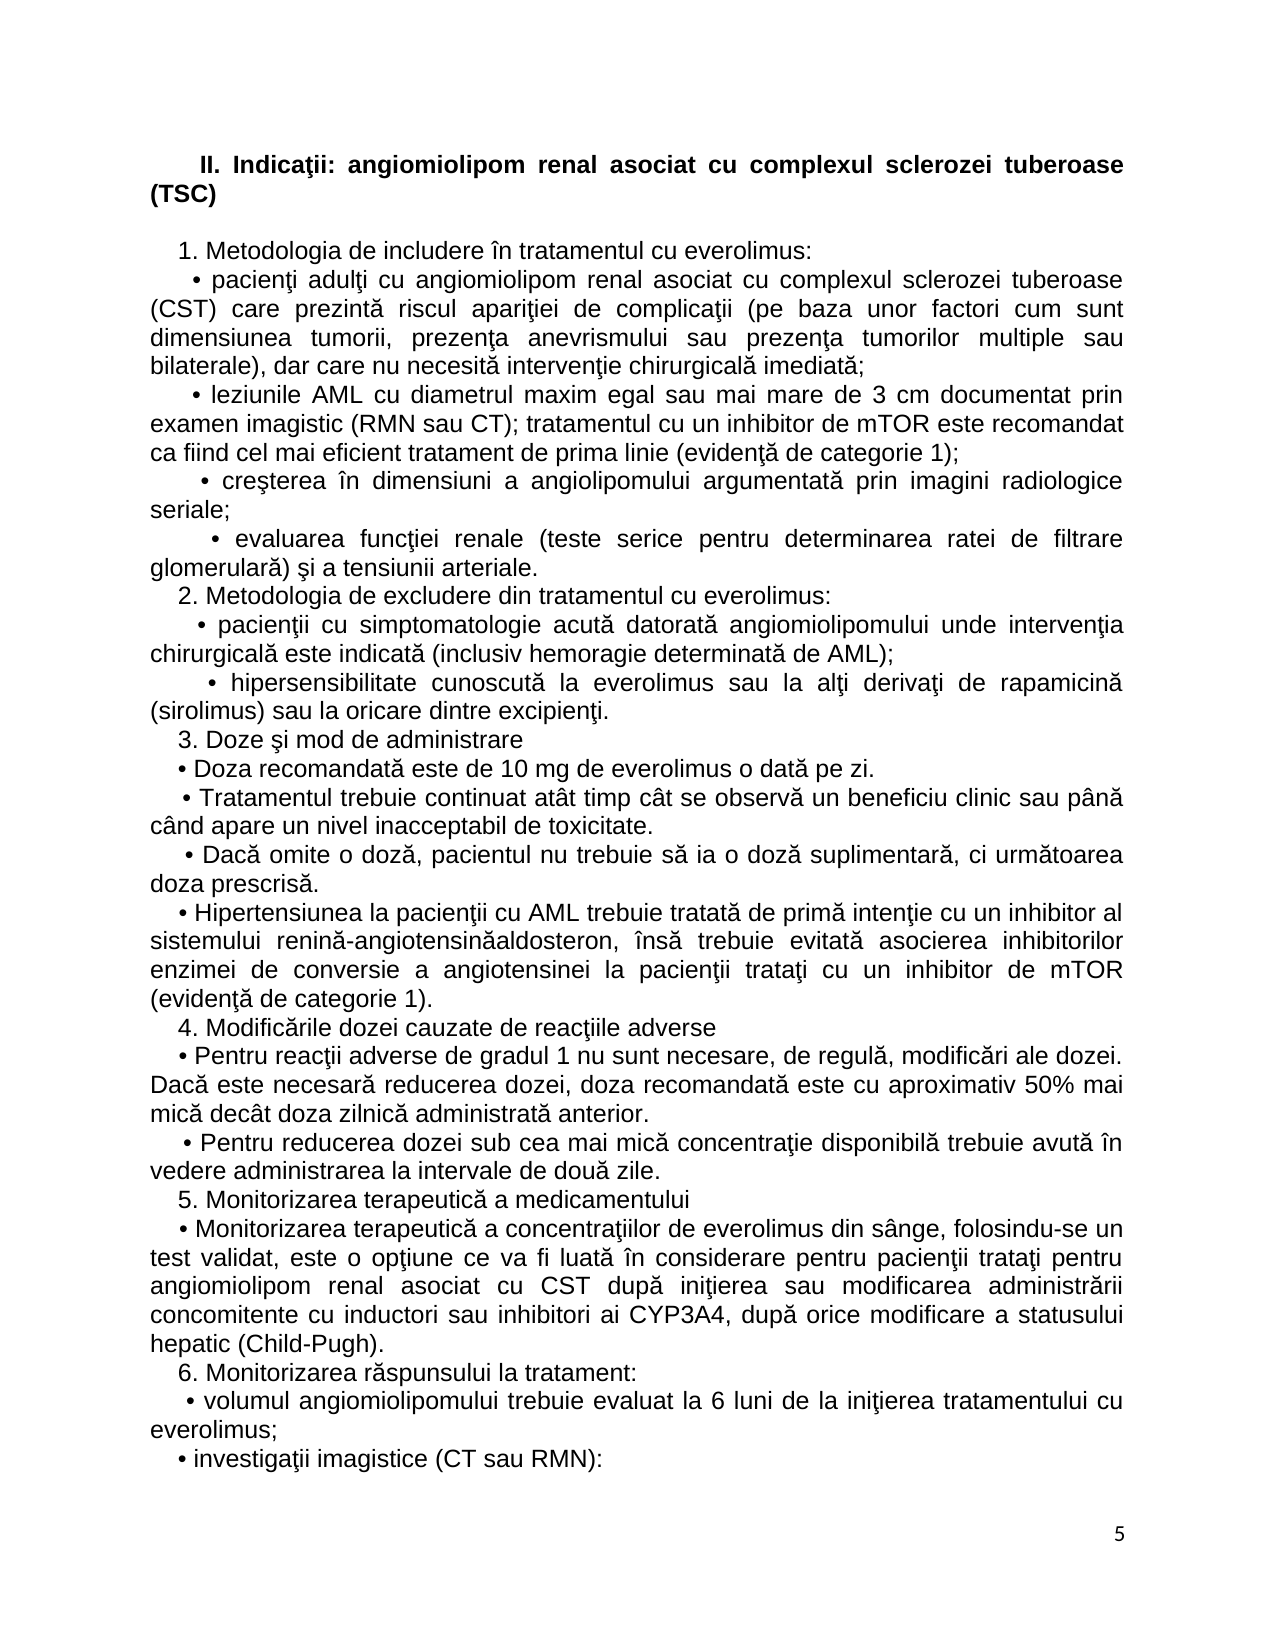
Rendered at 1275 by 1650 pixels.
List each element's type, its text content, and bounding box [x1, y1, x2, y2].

text • leziunile AML cu diametrul maxim egal sau mai mare de 3 cm documentat prin examen imagistic (RMN sau CT); tratamentul cu un inhibitor de mTOR este recomandat ca fiind cel mai eficient tratament de prima linie (evidenţă de categorie 1); [150, 380, 1125, 466]
text • Tratamentul trebuie continuat atât timp cât se observă un beneficiu clinic sau până când apare un nivel inacceptabil de toxicitate. [150, 782, 1125, 840]
text 5. Monitorizarea terapeutică a medicamentului [150, 1185, 1125, 1214]
text • Monitorizarea terapeutică a concentraţiilor de everolimus din sânge, folosindu-se un test validat, este o opţiune ce va fi luată în considerare pentru pacienţii trataţi pentru angiomiolipom renal asociat cu CST după iniţierea sau modificarea administrării concomitente cu inductori sau inhibitori ai CYP3A4, după orice modificare a statusului hepatic (Child-Pugh). [150, 1214, 1125, 1357]
text • volumul angiomiolipomului trebuie evaluat la 6 luni de la iniţierea tratamentului cu everolimus; [150, 1386, 1125, 1444]
text • evaluarea funcţiei renale (teste serice pentru determinarea ratei de filtrare glomerulară) şi a tensiunii arteriale. [150, 524, 1125, 581]
text • Pentru reacţii adverse de gradul 1 nu sunt necesare, de regulă, modificări ale dozei. Dacă este necesară reducerea dozei, doza recomandată este cu aproximativ 50% mai mică decât doza zilnică administrată anterior. [150, 1041, 1125, 1127]
text 1. Metodologia de includere în tratamentul cu everolimus: [150, 236, 1125, 265]
text II. Indicaţii: angiomiolipom renal asociat cu complexul sclerozei tuberoase (TSC) [150, 150, 1125, 207]
text • Dacă omite o doză, pacientul nu trebuie să ia o doză suplimentară, ci următoarea doza prescrisă. [150, 840, 1125, 897]
text 6. Monitorizarea răspunsului la tratament: [150, 1357, 1125, 1386]
text • pacienţii cu simptomatologie acută datorată angiomiolipomului unde intervenţia chirurgicală este indicată (inclusiv hemoragie determinată de AML); [150, 610, 1125, 667]
text • Pentru reducerea dozei sub cea mai mică concentraţie disponibilă trebuie avută în vedere administrarea la intervale de două zile. [150, 1127, 1125, 1185]
text 3. Doze şi mod de administrare [150, 725, 1125, 754]
text • creşterea în dimensiuni a angiolipomului argumentată prin imagini radiologice seriale; [150, 466, 1125, 524]
text • hipersensibilitate cunoscută la everolimus sau la alţi derivaţi de rapamicină (sirolimus) sau la oricare dintre excipienţi. [150, 667, 1125, 725]
text 4. Modificările dozei cauzate de reacţiile adverse [150, 1012, 1125, 1041]
text • pacienţi adulţi cu angiomiolipom renal asociat cu complexul sclerozei tuberoase (CST) care prezintă riscul apariţiei de complicaţii (pe baza unor factori cum sunt dimensiunea tumorii, prezenţa anevrismului sau prezenţa tumorilor multiple sau bilaterale), dar care nu necesită intervenţie chirurgicală imediată; [150, 265, 1125, 380]
text • Doza recomandată este de 10 mg de everolimus o dată pe zi. [150, 754, 1125, 782]
text • Hipertensiunea la pacienţii cu AML trebuie tratată de primă intenţie cu un inhibitor al sistemului renină-angiotensinăaldosteron, însă trebuie evitată asocierea inhibitorilor enzimei de conversie a angiotensinei la pacienţii trataţi cu un inhibitor de mTOR (evidenţă de categorie 1). [150, 897, 1125, 1012]
text • investigaţii imagistice (CT sau RMN): [150, 1444, 1125, 1472]
text 2. Metodologia de excludere din tratamentul cu everolimus: [150, 581, 1125, 610]
